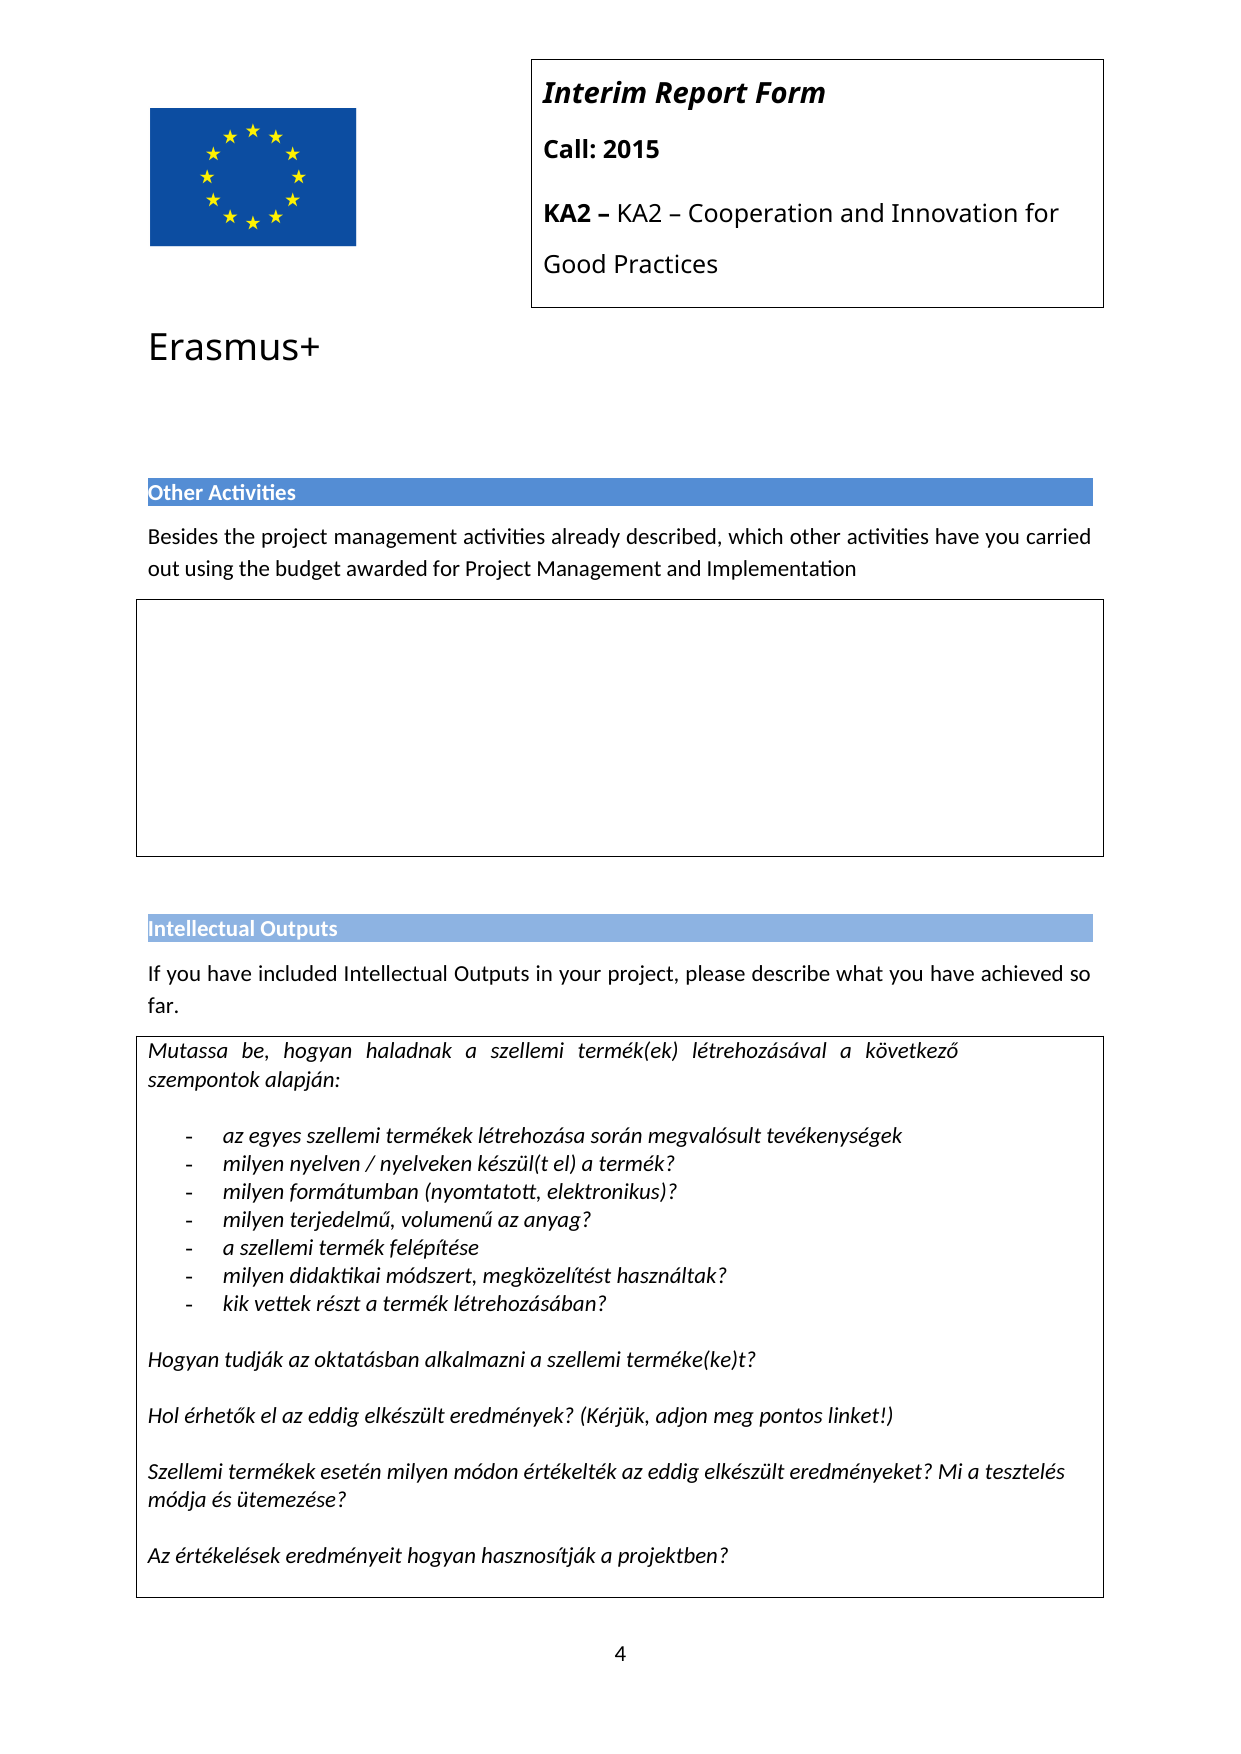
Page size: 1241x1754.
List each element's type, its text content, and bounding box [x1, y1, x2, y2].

subtitle Intellectual Outputs [148, 914, 1093, 942]
table_header [137, 600, 1103, 856]
text If you have included Intellectual Outputs in your project, please describe what you have achieved so far. [148, 959, 1093, 1019]
text Besides the project management activities already described, which other activities have you carried out using the budget awarded for Project Management and Implementation [148, 522, 1093, 582]
subtitle Other Activities [148, 478, 1093, 506]
picture [147, 106, 359, 249]
